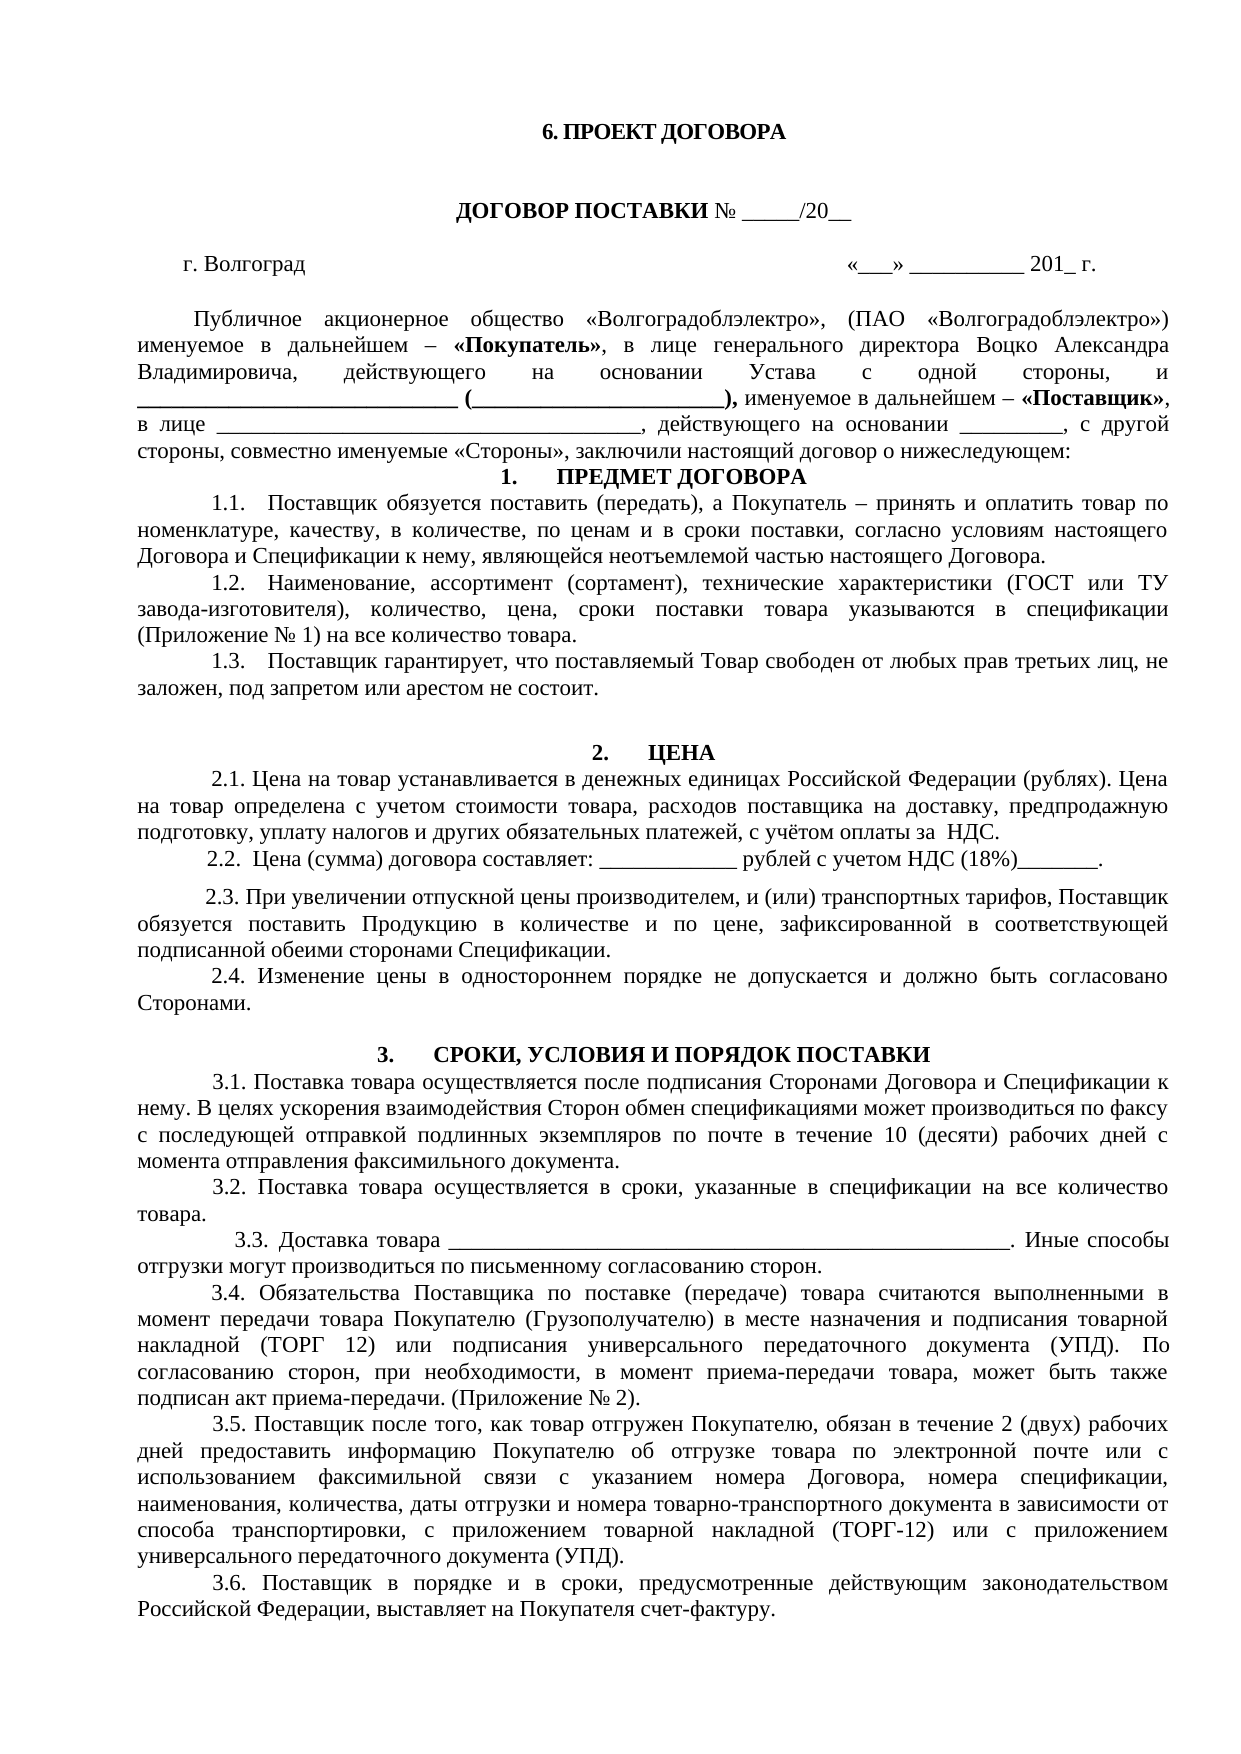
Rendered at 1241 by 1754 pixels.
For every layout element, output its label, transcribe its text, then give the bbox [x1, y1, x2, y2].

text 6. ПРОЕКТ ДОГОВОРА [177, 118, 1152, 144]
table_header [126, 171, 1181, 1621]
